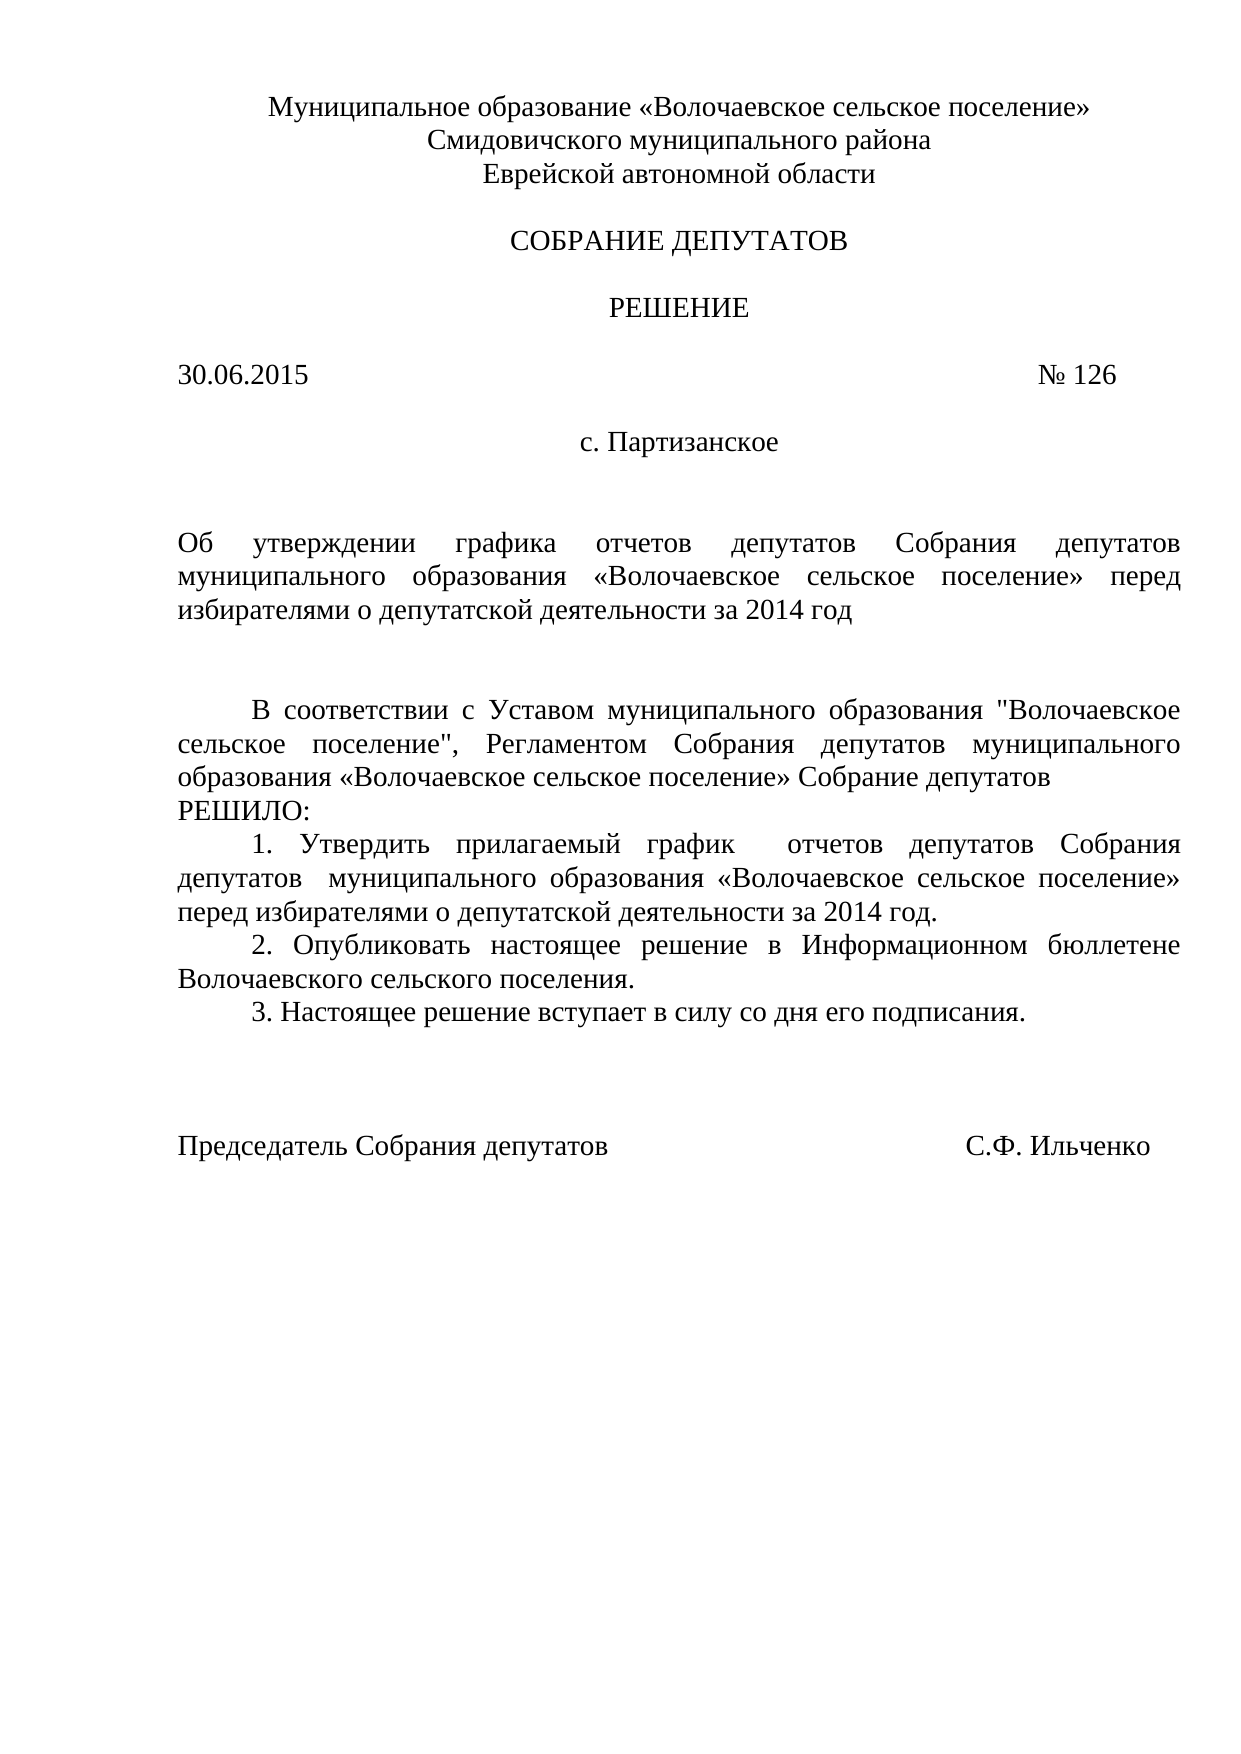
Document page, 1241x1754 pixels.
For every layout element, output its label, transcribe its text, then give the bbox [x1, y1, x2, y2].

text 3. Настоящее решение вступает в силу со дня его подписания. [177, 994, 1181, 1028]
text Еврейской автономной области [177, 156, 1181, 189]
text 2. Опубликовать настоящее решение в Информационном бюллетене Волочаевского сельского поселения. [177, 927, 1181, 994]
text СОБРАНИЕ ДЕПУТАТОВ [177, 223, 1181, 256]
text Смидовичского муниципального района [177, 122, 1181, 156]
text 1. Утвердить прилагаемый график отчетов депутатов Собрания депутатов муниципального образования «Волочаевское сельское поселение» перед избирателями о депутатской деятельности за 2014 год. [177, 827, 1181, 927]
text РЕШЕНИЕ [177, 290, 1181, 323]
text В соответствии с Уставом муниципального образования "Волочаевское сельское поселение", Регламентом Собрания депутатов муниципального образования «Волочаевское сельское поселение» Собрание депутатов [177, 692, 1181, 793]
text Об утверждении графика отчетов депутатов Собрания депутатов муниципального образования «Волочаевское сельское поселение» перед избирателями о депутатской деятельности за 2014 год [177, 525, 1181, 625]
text Муниципальное образование «Волочаевское сельское поселение» [177, 89, 1181, 122]
text Председатель Собрания депутатов С.Ф. Ильченко [177, 1128, 1181, 1162]
text с. Партизанское [177, 424, 1181, 458]
text РЕШИЛО: [177, 793, 1181, 827]
text 30.06.2015 № 126 [177, 357, 1181, 391]
